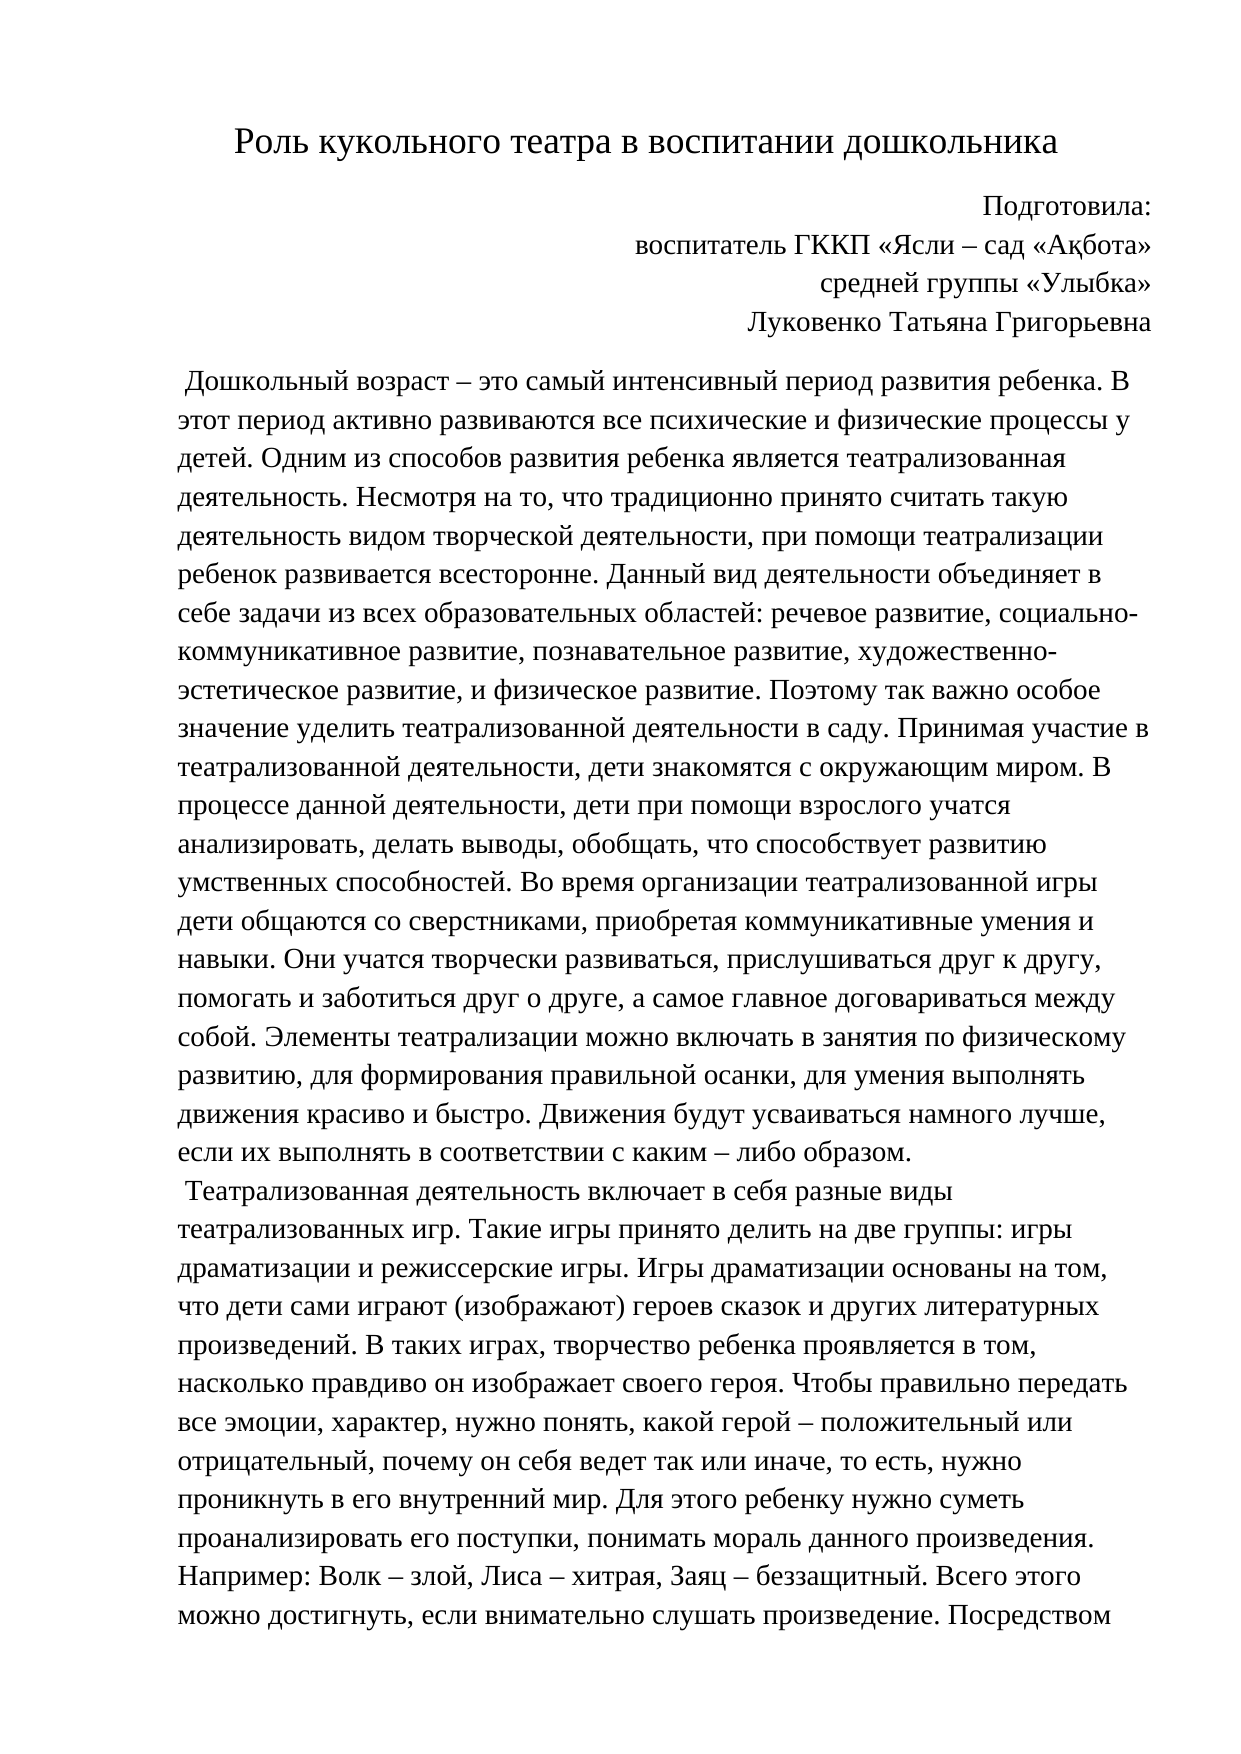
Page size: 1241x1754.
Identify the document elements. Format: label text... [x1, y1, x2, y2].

text Подготовила: [177, 188, 1152, 222]
text Дошкольный возраст – это самый интенсивный период развития ребенка. В этот период активно развиваются все психические и физические процессы у детей. Одним из способов развития ребенка является театрализованная деятельность. Несмотря на то, что традиционно принято считать такую деятельность видом творческой деятельности, при помощи театрализации ребенок развивается всесторонне. Данный вид деятельности объединяет в себе задачи из всех образовательных областей: речевое развитие, социально-коммуникативное развитие, познавательное развитие, художественно-эстетическое развитие, и физическое развитие. Поэтому так важно особое значение уделить театрализованной деятельности в саду. Принимая участие в театрализованной деятельности, дети знакомятся с окружающим миром. В процессе данной деятельности, дети при помощи взрослого учатся анализировать, делать выводы, обобщать, что способствует развитию умственных способностей. Во время организации театрализованной игры дети общаются со сверстниками, приобретая коммуникативные умения и навыки. Они учатся творчески развиваться, прислушиваться друг к другу, помогать и заботиться друг о друге, а самое главное договариваться между собой. Элементы театрализации можно включать в занятия по физическому развитию, для формирования правильной осанки, для умения выполнять движения красиво и быстро. Движения будут усваиваться намного лучше, если их выполнять в соответствии с каким – либо образом. [177, 363, 1152, 1168]
text воспитатель ГККП «Ясли – сад «Ақбота» [177, 227, 1152, 261]
text средней группы «Улыбка» [177, 266, 1152, 299]
text Луковенко Татьяна Григорьевна [177, 304, 1152, 338]
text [177, 1173, 1152, 1630]
text Роль кукольного театра в воспитании дошкольника [177, 118, 1152, 161]
